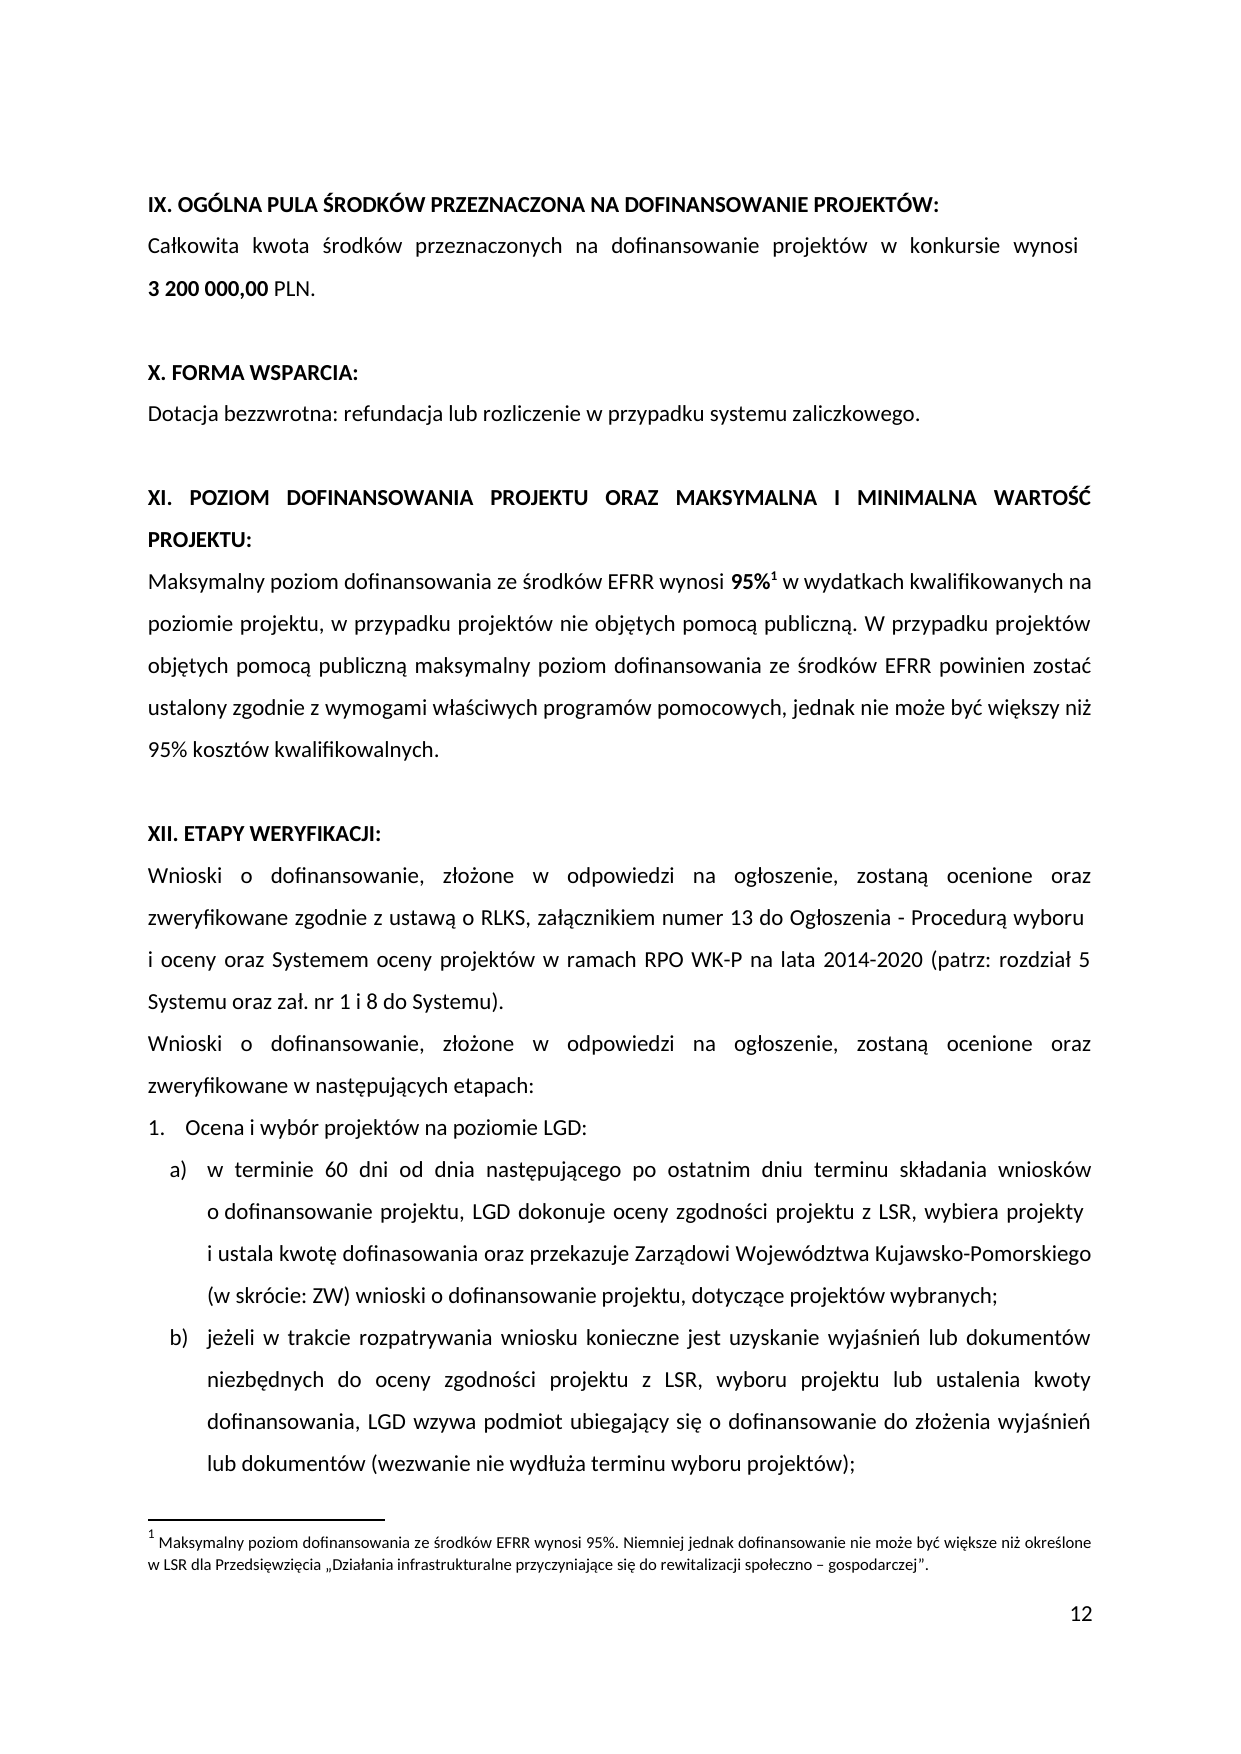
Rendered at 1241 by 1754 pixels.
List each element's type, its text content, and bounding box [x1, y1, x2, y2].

text Wnioski o dofinansowanie, złożone w odpowiedzi na ogłoszenie, zostaną ocenione oraz zweryfikowane zgodnie z ustawą o RLKS, załącznikiem numer 13 do Ogłoszenia - Procedurą wyboru i oceny oraz Systemem oceny projektów w ramach RPO WK-P na lata 2014-2020 (patrz: rozdział 5 Systemu oraz zał. nr 1 i 8 do Systemu). [148, 861, 1092, 1015]
text Dotacja bezzwrotna: refundacja lub rozliczenie w przypadku systemu zaliczkowego. [148, 399, 1092, 428]
text Maksymalny poziom dofinansowania ze środków EFRR wynosi 95% w wydatkach kwalifikowanych na poziomie projektu, w przypadku projektów nie objętych pomocą publiczną. W przypadku projektów objętych pomocą publiczną maksymalny poziom dofinansowania ze środków EFRR powinien zostać ustalony zgodnie z wymogami właściwych programów pomocowych, jednak nie może być większy niż 95% kosztów kwalifikowalnych. [148, 567, 1092, 763]
list w terminie 60 dni od dnia następującego po ostatnim dniu terminu składania wniosków o dofinansowanie projektu, LGD dokonuje oceny zgodności projektu z LSR, wybiera projekty i ustala kwotę dofinasowania oraz przekazuje Zarządowi Województwa Kujawsko-Pomorskiego (w skrócie: ZW) wnioski o dofinansowanie projektu, dotyczące projektów wybranych; [169, 1155, 1092, 1309]
text XI. POZIOM DOFINANSOWANIA PROJEKTU ORAZ MAKSYMALNA I MINIMALNA WARTOŚĆ PROJEKTU: [148, 483, 1092, 553]
list jeżeli w trakcie rozpatrywania wniosku konieczne jest uzyskanie wyjaśnień lub dokumentów niezbędnych do oceny zgodności projektu z LSR, wyboru projektu lub ustalenia kwoty dofinansowania, LGD wzywa podmiot ubiegający się o dofinansowanie do złożenia wyjaśnień lub dokumentów (wezwanie nie wydłuża terminu wyboru projektów); [169, 1323, 1092, 1477]
text Wnioski o dofinansowanie, złożone w odpowiedzi na ogłoszenie, zostaną ocenione oraz zweryfikowane w następujących etapach: [148, 1029, 1092, 1099]
text X. FORMA WSPARCIA: [148, 358, 1092, 386]
text XII. ETAPY WERYFIKACJI: [148, 819, 1092, 847]
text Całkowita kwota środków przeznaczonych na dofinansowanie projektów w konkursie wynosi 3 200 000,00 PLN. [148, 232, 1092, 302]
text IX. OGÓLNA PULA ŚRODKÓW PRZEZNACZONA NA DOFINANSOWANIE PROJEKTÓW: [148, 190, 1092, 218]
list Ocena i wybór projektów na poziomie LGD: [148, 1113, 1092, 1141]
